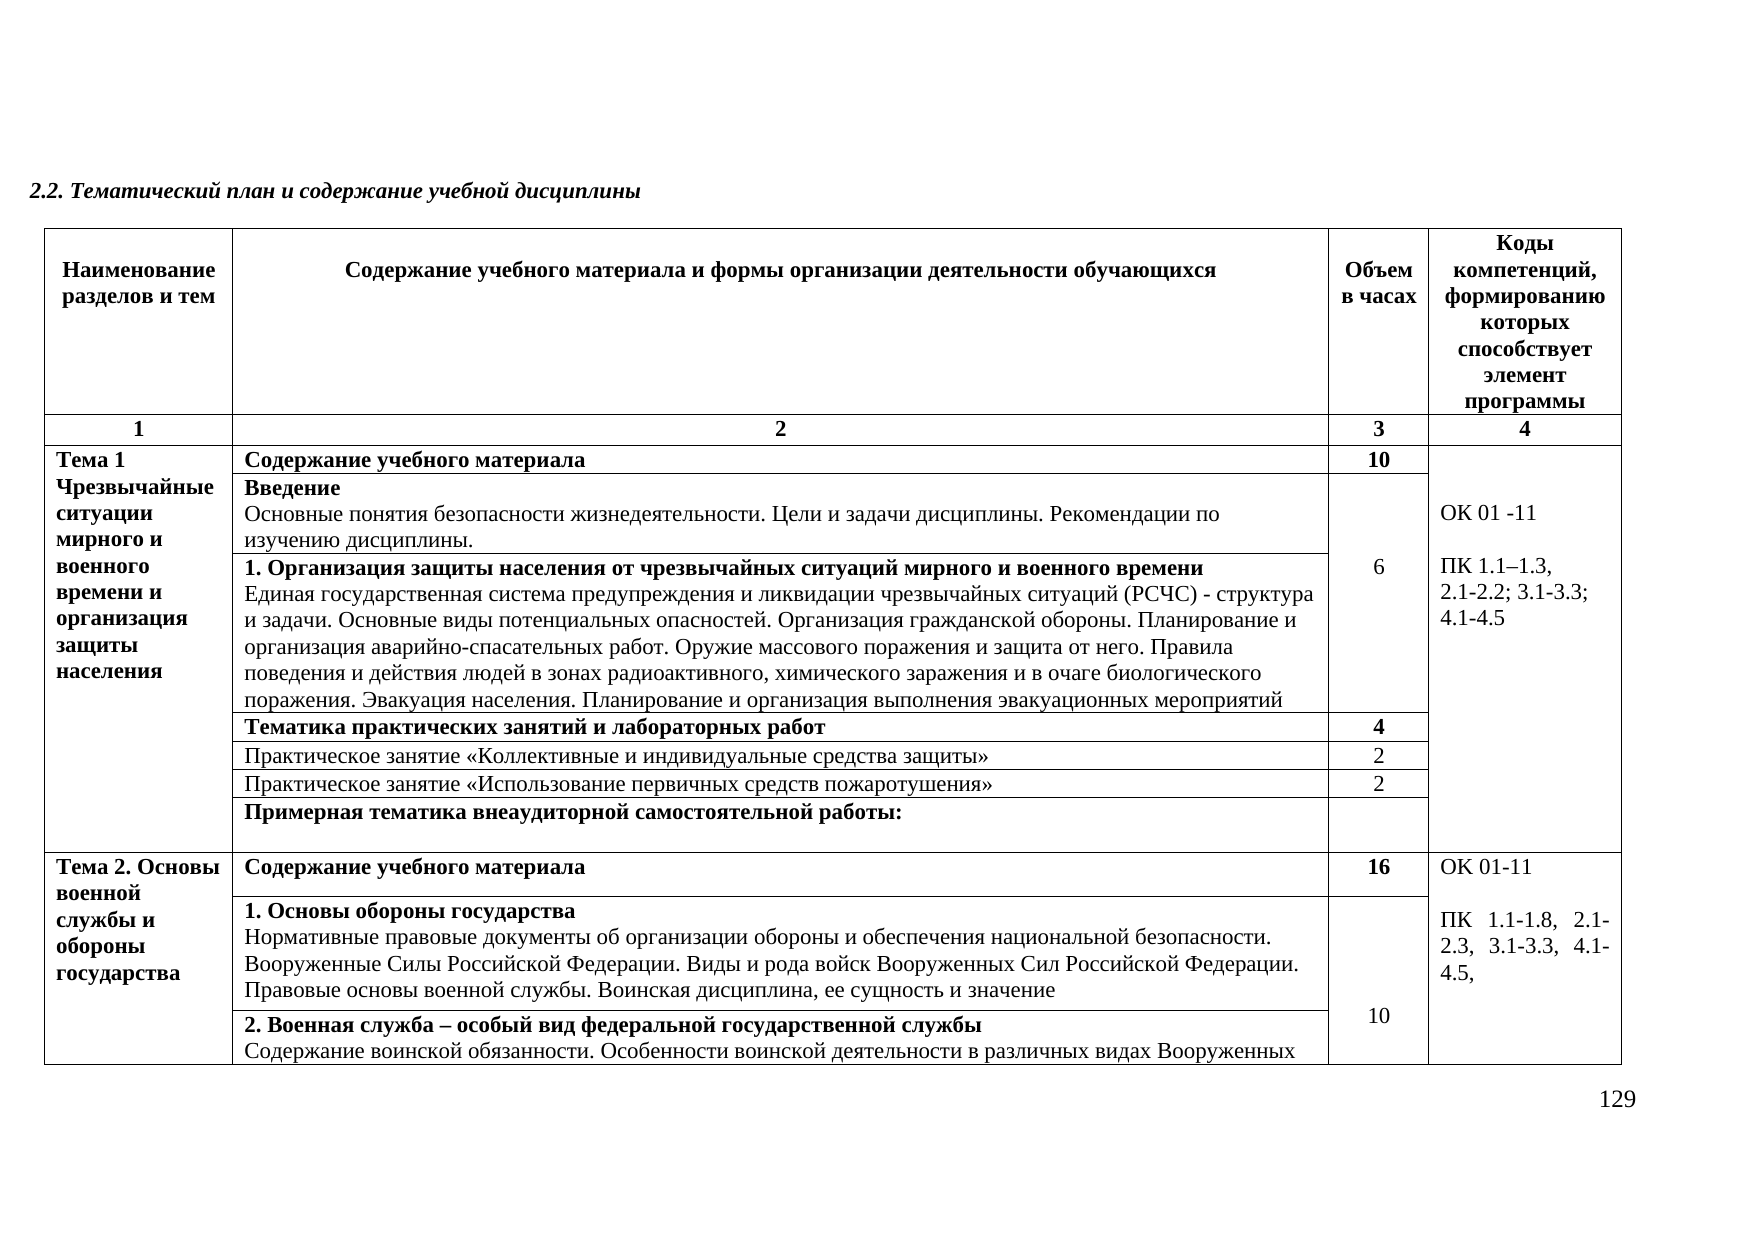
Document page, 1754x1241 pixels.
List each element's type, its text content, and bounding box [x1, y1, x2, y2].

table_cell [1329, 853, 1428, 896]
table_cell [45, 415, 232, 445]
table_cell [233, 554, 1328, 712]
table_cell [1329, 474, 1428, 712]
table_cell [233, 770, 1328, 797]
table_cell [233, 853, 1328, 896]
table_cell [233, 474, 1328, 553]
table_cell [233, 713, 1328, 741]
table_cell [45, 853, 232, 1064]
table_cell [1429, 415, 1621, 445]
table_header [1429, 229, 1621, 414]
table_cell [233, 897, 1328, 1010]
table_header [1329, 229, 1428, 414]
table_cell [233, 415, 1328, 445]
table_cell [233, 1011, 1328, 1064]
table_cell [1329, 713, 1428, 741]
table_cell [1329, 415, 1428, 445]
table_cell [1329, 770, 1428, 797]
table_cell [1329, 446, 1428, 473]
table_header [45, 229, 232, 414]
text 2.2. Тематический план и содержание учебной дисциплины [29, 177, 1636, 203]
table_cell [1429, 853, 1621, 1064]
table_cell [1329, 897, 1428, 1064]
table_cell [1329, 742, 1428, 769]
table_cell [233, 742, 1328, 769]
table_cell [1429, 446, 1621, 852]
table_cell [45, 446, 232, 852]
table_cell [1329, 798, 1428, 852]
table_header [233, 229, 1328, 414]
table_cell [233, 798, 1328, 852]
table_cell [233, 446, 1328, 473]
